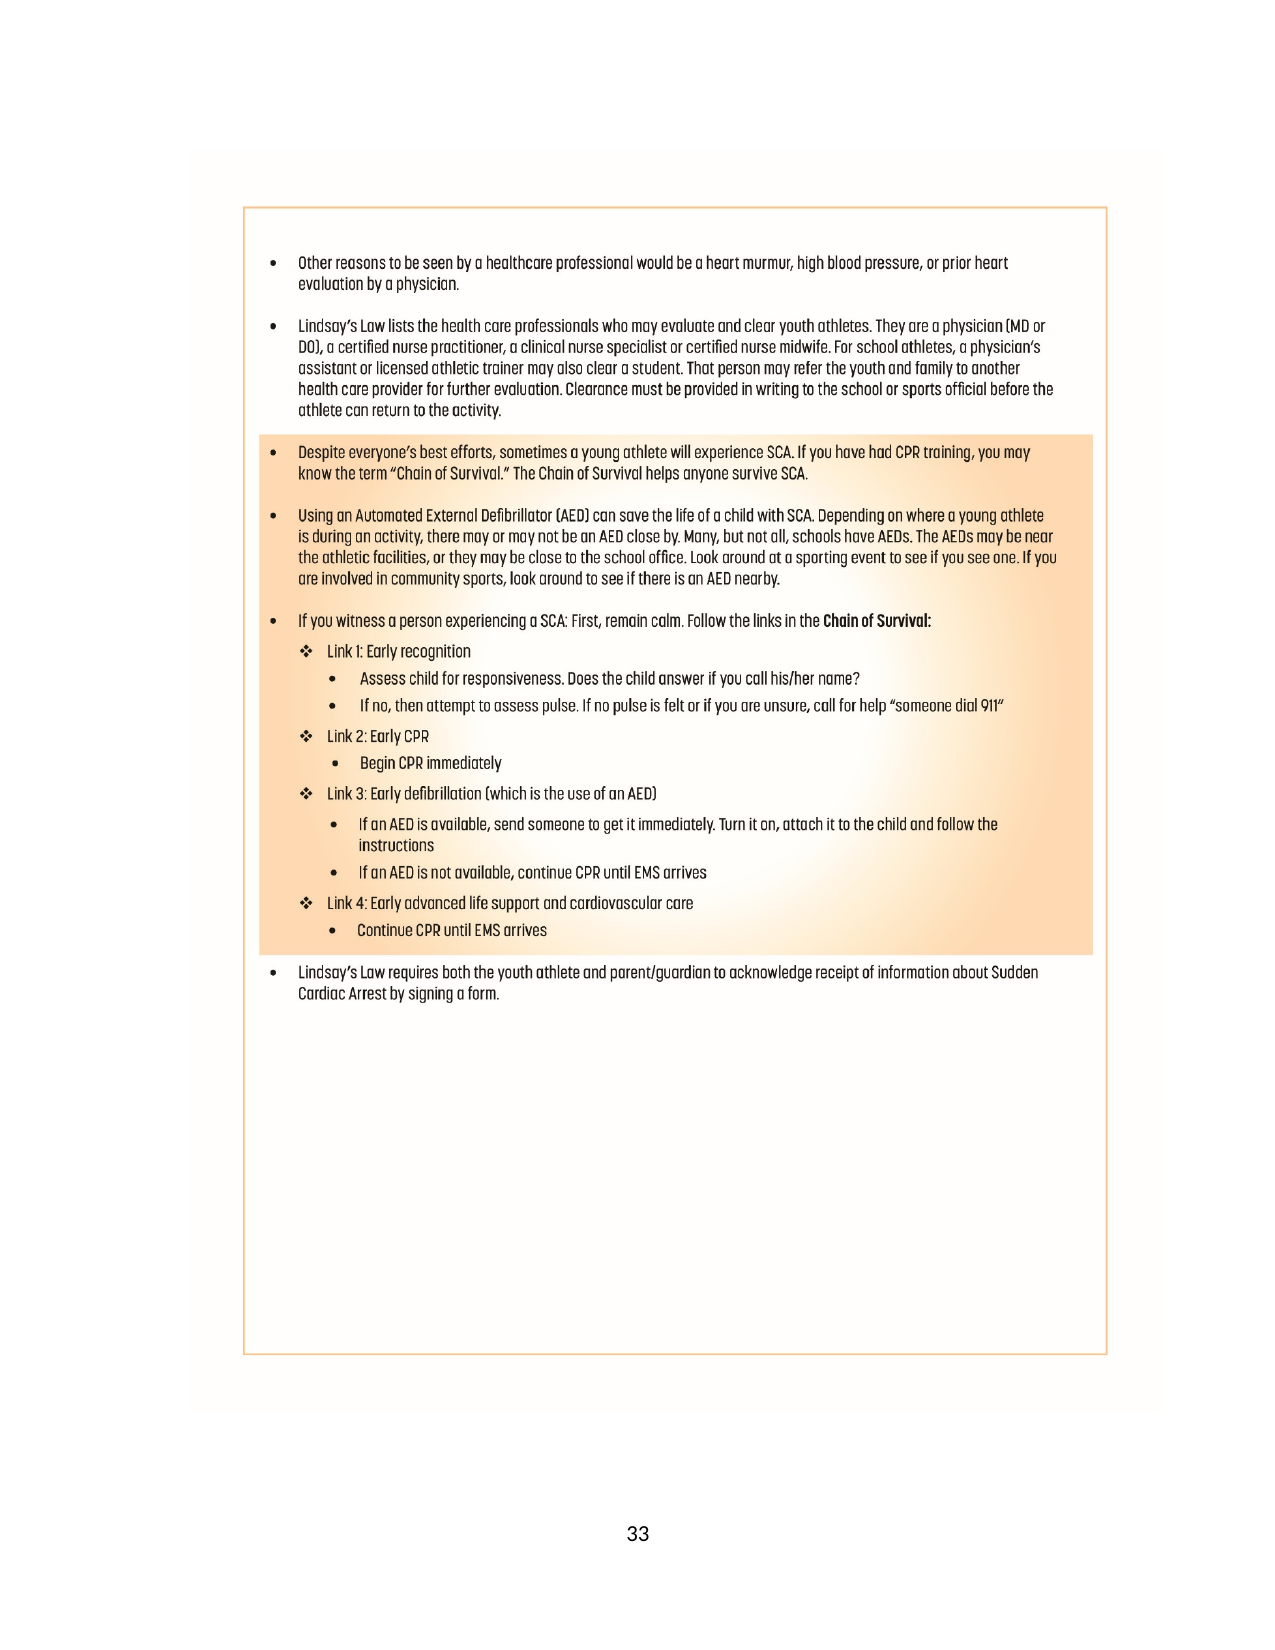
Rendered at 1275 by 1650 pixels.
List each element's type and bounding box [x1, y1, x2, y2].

picture [187, 150, 1163, 1412]
